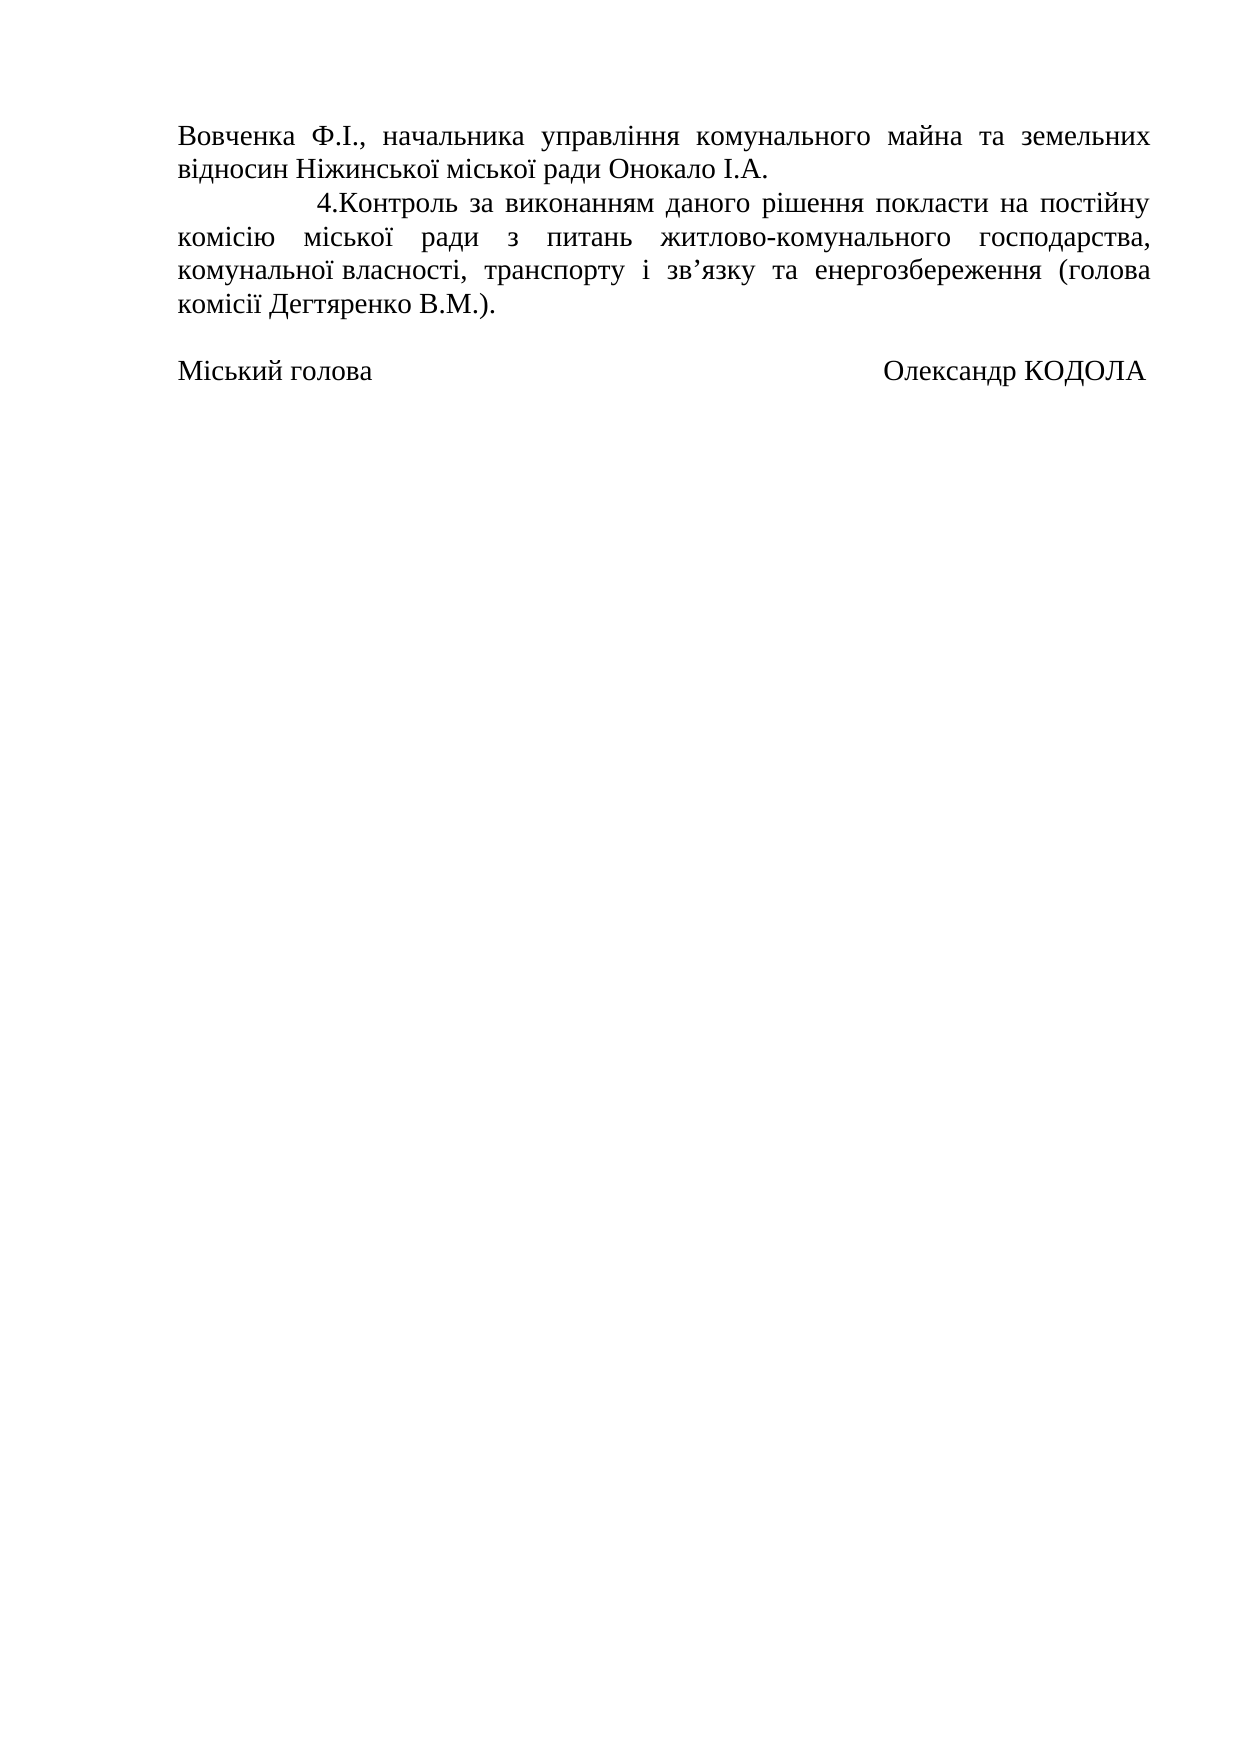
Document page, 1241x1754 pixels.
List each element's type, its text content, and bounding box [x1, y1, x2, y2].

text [177, 118, 1152, 185]
text Міський голова Олександр КОДОЛА [177, 353, 1181, 386]
text 4.Контроль за виконанням даного рішення покласти на постійну комісію міської ради з питань житлово-комунального господарства, комунальної власності, транспорту і зв’язку та енергозбереження (голова комісії Дегтяренко В.М.). [177, 185, 1152, 319]
